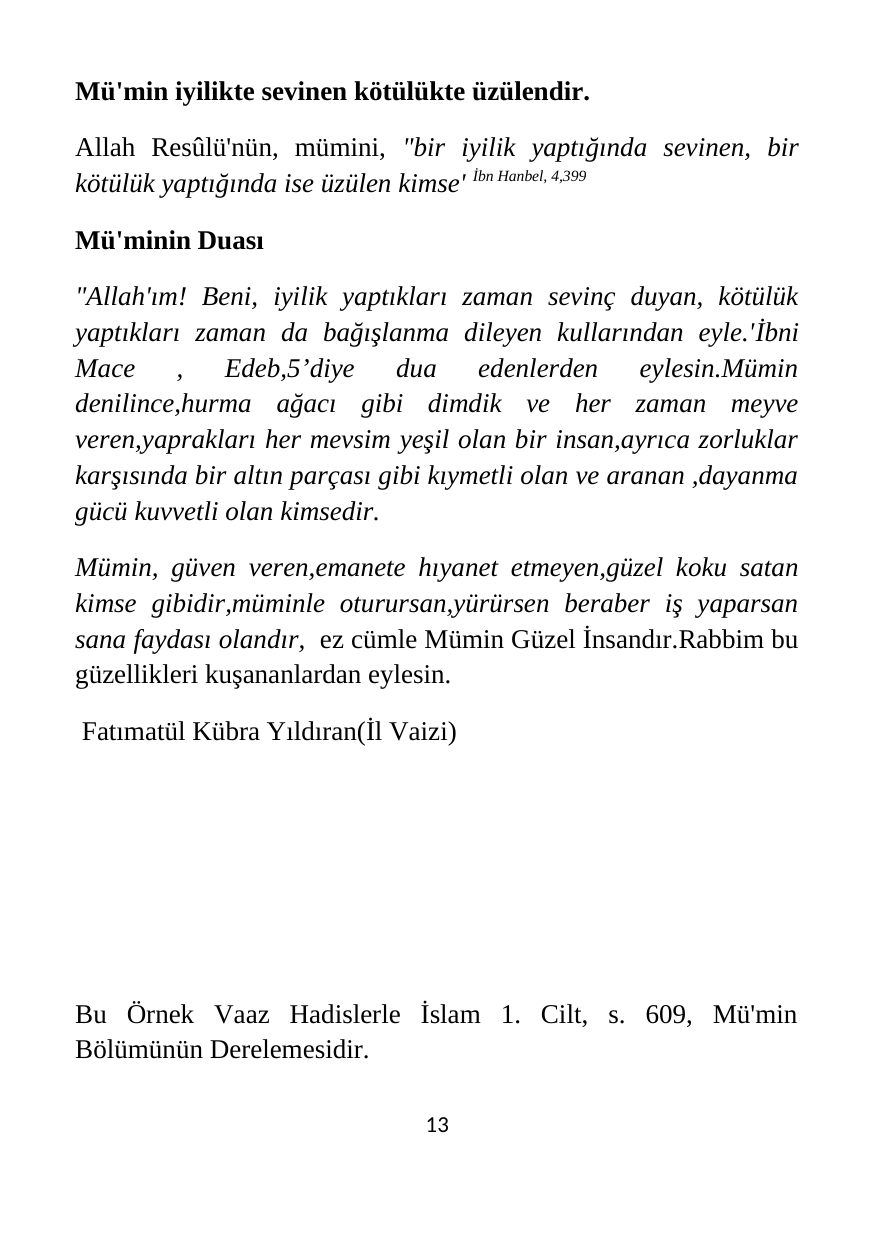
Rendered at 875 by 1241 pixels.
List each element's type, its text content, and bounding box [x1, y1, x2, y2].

text Allah Resûlü'nün, mümini, "bir iyilik yaptığında sevinen, bir kötülük yaptığında ise üzülen kimse' İbn Hanbel, 4,399 [75, 132, 799, 198]
text "Allah'ım! Beni, iyilik yaptıkları zaman sevinç duyan, kötülük yaptıkları zaman da bağışlanma dileyen kullarından eyle.'İbni Mace , Edeb,5’diye dua edenlerden eylesin.Mümin denilince,hurma ağacı gibi dimdik ve her zaman meyve veren,yaprakları her mevsim yeşil olan bir insan,ayrıca zorluklar karşısında bir altın parçası gibi kıymetli olan ve aranan ,dayanma gücü kuvvetli olan kimsedir. [75, 280, 799, 526]
text Fatımatül Kübra Yıldıran(İl Vaizi) [75, 715, 799, 746]
text Mümin, güven veren,emanete hıyanet etmeyen,güzel koku satan kimse gibidir,müminle oturursan,yürürsen beraber iş yaparsan sana faydası olandır, ez cümle Mümin Güzel İnsandır.Rabbim bu güzellikleri kuşananlardan eylesin. [75, 551, 799, 690]
text Mü'minin Duası [75, 224, 799, 255]
text Bu Örnek Vaaz Hadislerle İslam 1. Cilt, s. 609, Mü'min Bölümünün Derelemesidir. [75, 998, 799, 1065]
text Mü'min iyilikte sevinen kötülükte üzülendir. [75, 75, 799, 106]
